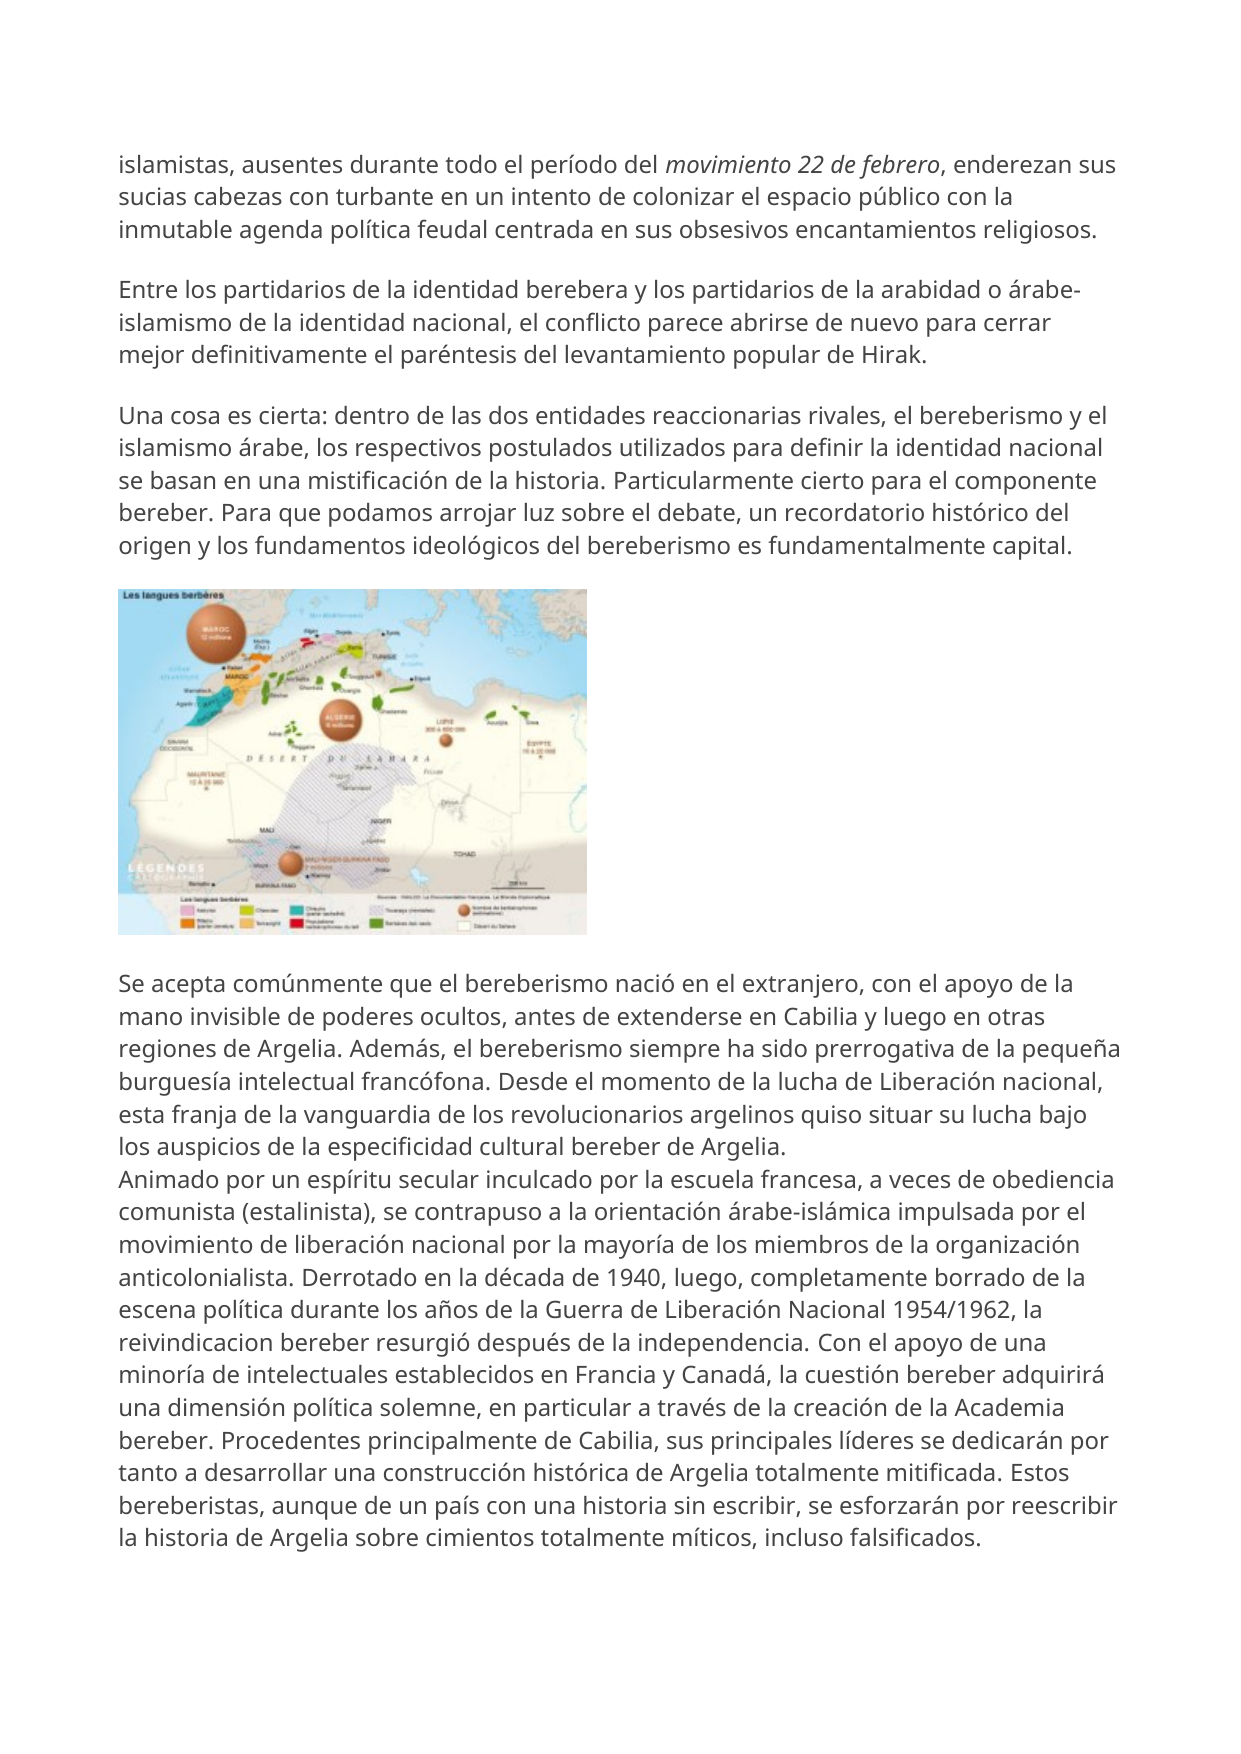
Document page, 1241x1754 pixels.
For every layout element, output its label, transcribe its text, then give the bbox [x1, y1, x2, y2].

text Una cosa es cierta: dentro de las dos entidades reaccionarias rivales, el bereberismo y el islamismo árabe, los respectivos postulados utilizados para definir la identidad nacional se basan en una mistificación de la historia. Particularmente cierto para el componente bereber. Para que podamos arrojar luz sobre el debate, un recordatorio histórico del origen y los fundamentos ideológicos del bereberismo es fundamentalmente capital. [118, 398, 1122, 561]
text Se acepta comúnmente que el bereberismo nació en el extranjero, con el apoyo de la mano invisible de poderes ocultos, antes de extenderse en Cabilia y luego en otras regiones de Argelia. Además, el bereberismo siempre ha sido prerrogativa de la pequeña burguesía intelectual francófona. Desde el momento de la lucha de Liberación nacional, esta franja de la vanguardia de los revolucionarios argelinos quiso situar su lucha bajo los auspicios de la especificidad cultural bereber de Argelia. [118, 967, 1122, 1163]
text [118, 148, 1122, 245]
picture [118, 589, 587, 935]
text Entre los partidarios de la identidad berebera y los partidarios de la arabidad o árabe-islamismo de la identidad nacional, el conflicto parece abrirse de nuevo para cerrar mejor definitivamente el paréntesis del levantamiento popular de Hirak. [118, 273, 1122, 371]
text Animado por un espíritu secular inculcado por la escuela francesa, a veces de obediencia comunista (estalinista), se contrapuso a la orientación árabe-islámica impulsada por el movimiento de liberación nacional por la mayoría de los miembros de la organización anticolonialista. Derrotado en la década de 1940, luego, completamente borrado de la escena política durante los años de la Guerra de Liberación Nacional 1954/1962, la reivindicacion bereber resurgió después de la independencia. Con el apoyo de una minoría de intelectuales establecidos en Francia y Canadá, la cuestión bereber adquirirá una dimensión política solemne, en particular a través de la creación de la Academia bereber. Procedentes principalmente de Cabilia, sus principales líderes se dedicarán por tanto a desarrollar una construcción histórica de Argelia totalmente mitificada. Estos bereberistas, aunque de un país con una historia sin escribir, se esforzarán por reescribir la historia de Argelia sobre cimientos totalmente míticos, incluso falsificados. [118, 1163, 1122, 1554]
